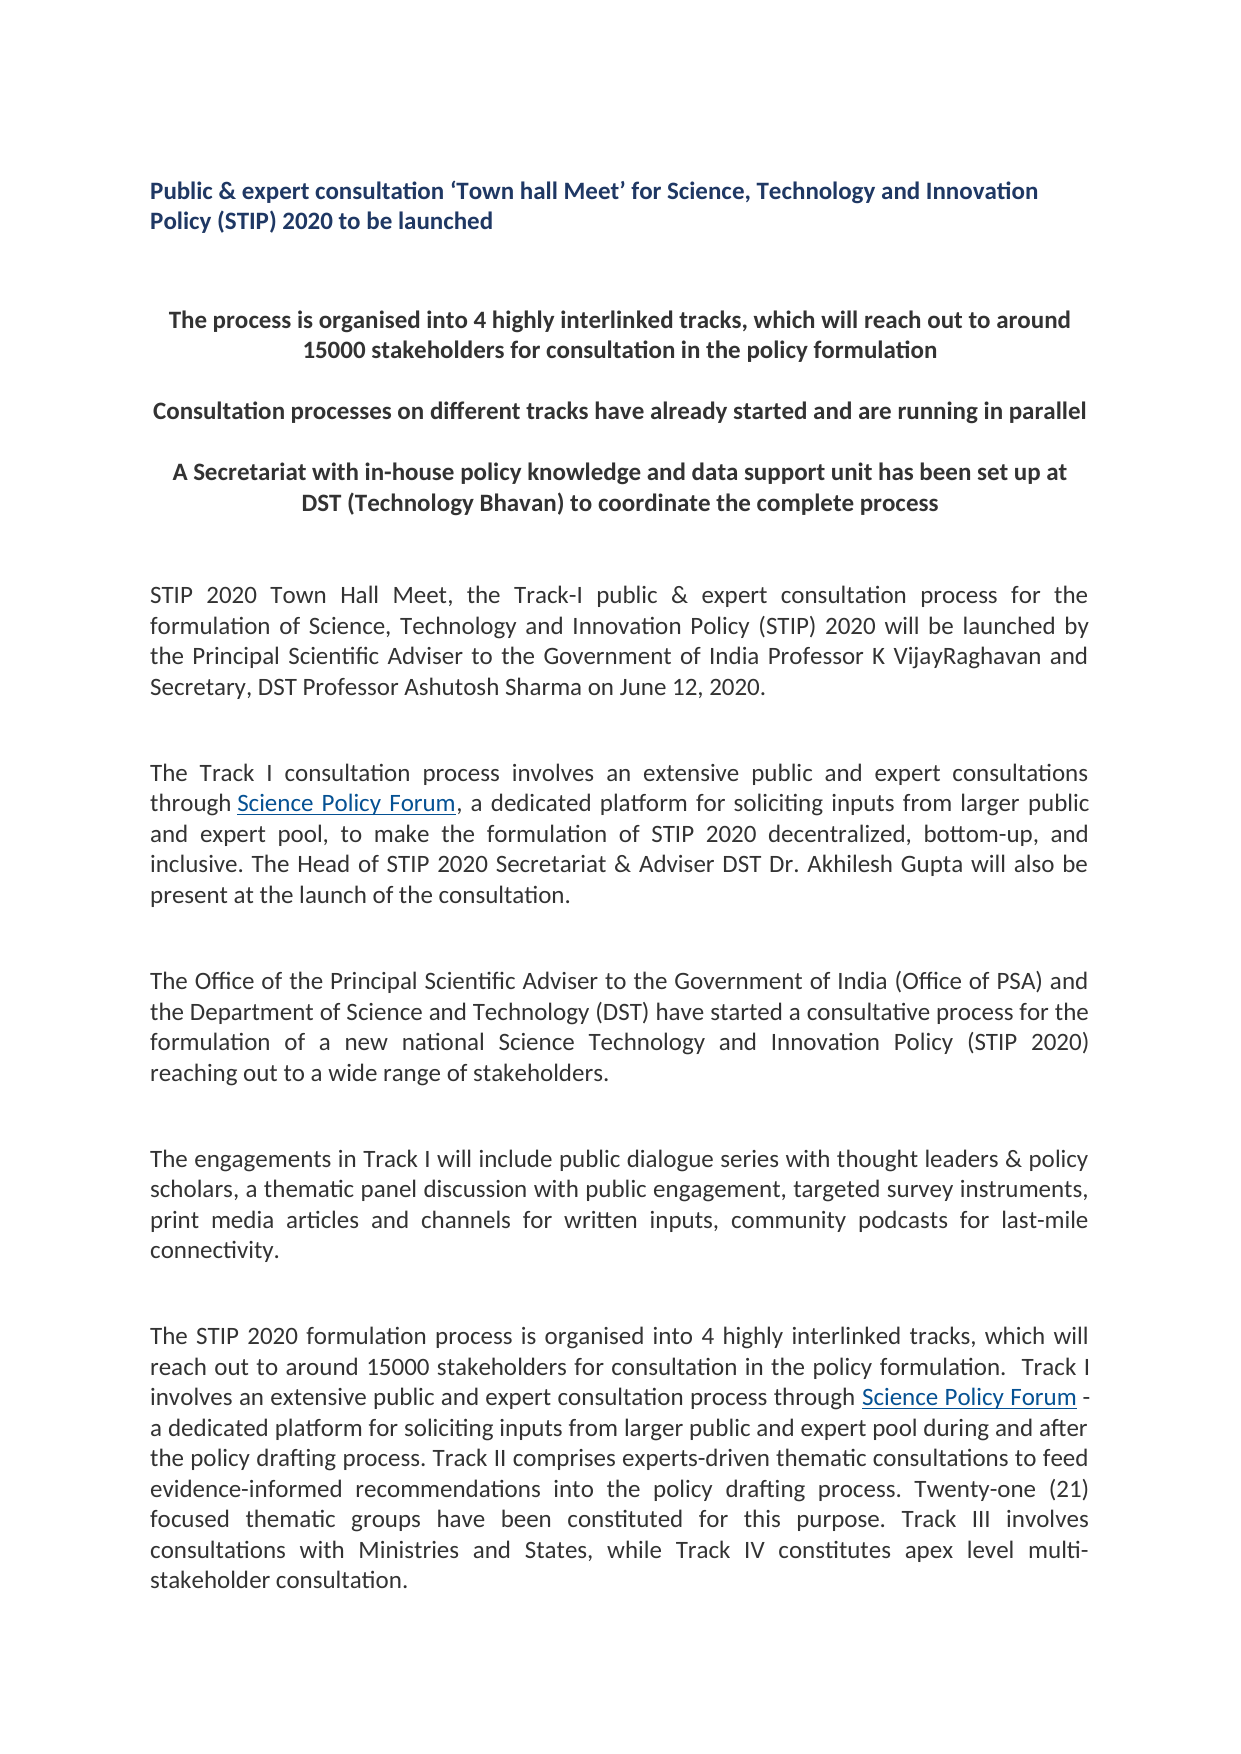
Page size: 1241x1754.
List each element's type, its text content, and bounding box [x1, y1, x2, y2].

text The STIP 2020 formulation process is organised into 4 highly interlinked tracks, which will reach out to around 15000 stakeholders for consultation in the policy formulation. Track I involves an extensive public and expert consultation process through Science Policy Forum - a dedicated platform for soliciting inputs from larger public and expert pool during and after the policy drafting process. Track II comprises experts-driven thematic consultations to feed evidence-informed recommendations into the policy drafting process. Twenty-one (21) focused thematic groups have been constituted for this purpose. Track III involves consultations with Ministries and States, while Track IV constitutes apex level multi-stakeholder consultation. [150, 1320, 1090, 1595]
text Public & expert consultation ‘Town hall Meet’ for Science, Technology and Innovation Policy (STIP) 2020 to be launched [150, 175, 1090, 236]
subtitle The process is organised into 4 highly interlinked tracks, which will reach out to around 15000 stakeholders for consultation in the policy formulation Consultation processes on different tracks have already started and are running in parallel A Secretariat with in-house policy knowledge and data support unit has been set up at DST (Technology Bhavan) to coordinate the complete process [150, 304, 1090, 517]
text The engagements in Track I will include public dialogue series with thought leaders & policy scholars, a thematic panel discussion with public engagement, targeted survey instruments, print media articles and channels for written inputs, community podcasts for last-mile connectivity. [150, 1143, 1090, 1265]
text The Office of the Principal Scientific Adviser to the Government of India (Office of PSA) and the Department of Science and Technology (DST) have started a consultative process for the formulation of a new national Science Technology and Innovation Policy (STIP 2020) reaching out to a wide range of stakeholders. [150, 965, 1090, 1087]
text STIP 2020 Town Hall Meet, the Track-I public & expert consultation process for the formulation of Science, Technology and Innovation Policy (STIP) 2020 will be launched by the Principal Scientific Adviser to the Government of India Professor K VijayRaghavan and Secretary, DST Professor Ashutosh Sharma on June 12, 2020. [150, 579, 1090, 702]
text The Track I consultation process involves an extensive public and expert consultations through Science Policy Forum, a dedicated platform for soliciting inputs from larger public and expert pool, to make the formulation of STIP 2020 decentralized, bottom-up, and inclusive. The Head of STIP 2020 Secretariat & Adviser DST Dr. Akhilesh Gupta will also be present at the launch of the consultation. [150, 757, 1090, 910]
